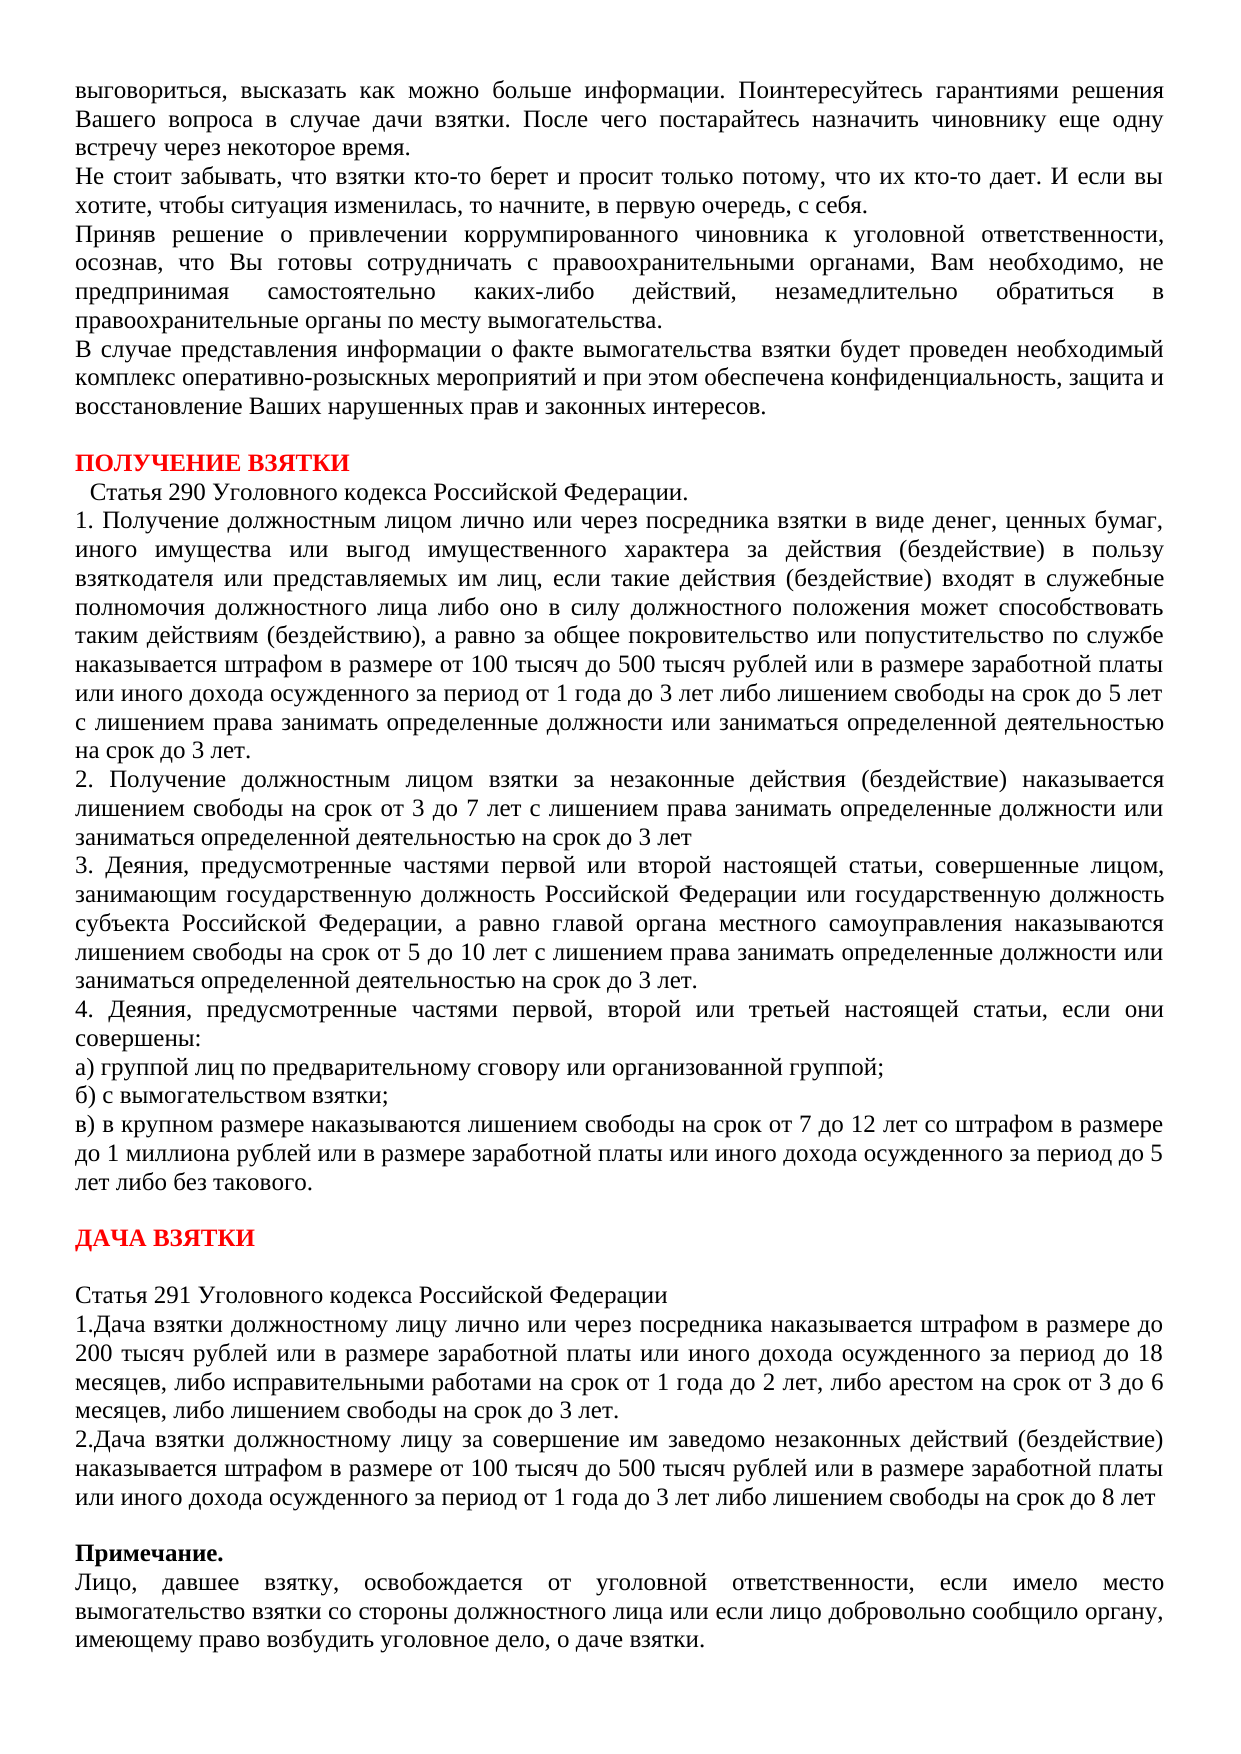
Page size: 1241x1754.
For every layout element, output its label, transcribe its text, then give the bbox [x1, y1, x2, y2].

text 1.Дача взятки должностному лицу лично или через посредника наказывается штрафом в размере до 200 тысяч рублей или в размере заработной платы или иного дохода осужденного за период до 18 месяцев, либо исправительными работами на срок от 1 года до 2 лет, либо арестом на срок от 3 до 6 месяцев, либо лишением свободы на срок до 3 лет. [75, 1309, 1165, 1424]
text В случае представления информации о факте вымогательства взятки будет проведен необходимый комплекс оперативно-розыскных мероприятий и при этом обеспечена конфиденциальность, защита и восстановление Ваших нарушенных прав и законных интересов. [75, 334, 1165, 420]
text б) с вымогательством взятки; [75, 1081, 1165, 1109]
text Статья 291 Уголовного кодекса Российской Федерации [75, 1280, 1165, 1309]
text Не стоит забывать, что взятки кто-то берет и просит только потому, что их кто-то дает. И если вы хотите, чтобы ситуация изменилась, то начните, в первую очередь, с себя. [75, 161, 1165, 219]
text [75, 75, 1165, 161]
text Приняв решение о привлечении коррумпированного чиновника к уголовной ответственности, осознав, что Вы готовы сотрудничать с правоохранительными органами, Вам необходимо, не предпринимая самостоятельно каких-либо действий, незамедлительно обратиться в правоохранительные органы по месту вымогательства. [75, 219, 1165, 334]
text 4. Деяния, предусмотренные частями первой, второй или третьей настоящей статьи, если они совершены: [75, 994, 1165, 1052]
text 2. Получение должностным лицом взятки за незаконные действия (бездействие) наказывается лишением свободы на срок от 3 до 7 лет с лишением права занимать определенные должности или заниматься определенной деятельностью на срок до 3 лет [75, 764, 1165, 851]
text в) в крупном размере наказываются лишением свободы на срок от 7 до 12 лет со штрафом в размере до 1 миллиона рублей или в размере заработной платы или иного дохода осужденного за период до 5 лет либо без такового. [75, 1109, 1165, 1196]
text ДАЧА ВЗЯТКИ [75, 1223, 1165, 1252]
text 1. Получение должностным лицом лично или через посредника взятки в виде денег, ценных бумаг, иного имущества или выгод имущественного характера за действия (бездействие) в пользу взяткодателя или представляемых им лиц, если такие действия (бездействие) входят в служебные полномочия должностного лица либо оно в силу должностного положения может способствовать таким действиям (бездействию), а равно за общее покровительство или попустительство по службе наказывается штрафом в размере от 100 тысяч до 500 тысяч рублей или в размере заработной платы или иного дохода осужденного за период от 1 года до 3 лет либо лишением свободы на срок до 5 лет с лишением права занимать определенные должности или заниматься определенной деятельностью на срок до 3 лет. [75, 506, 1165, 764]
text Лицо, давшее взятку, освобождается от уголовной ответственности, если имело место вымогательство взятки со стороны должностного лица или если лицо добровольно сообщило органу, имеющему право возбудить уголовное дело, о даче взятки. [75, 1567, 1165, 1653]
text а) группой лиц по предварительному сговору или организованной группой; [75, 1052, 1165, 1081]
text 3. Деяния, предусмотренные частями первой или второй настоящей статьи, совершенные лицом, занимающим государственную должность Российской Федерации или государственную должность субъекта Российской Федерации, а равно главой органа местного самоуправления наказываются лишением свободы на срок от 5 до 10 лет с лишением права занимать определенные должности или заниматься определенной деятельностью на срок до 3 лет. [75, 851, 1165, 994]
text Примечание. [75, 1538, 1165, 1567]
text 2.Дача взятки должностному лицу за совершение им заведомо незаконных действий (бездействие) наказывается штрафом в размере от 100 тысяч до 500 тысяч рублей или в размере заработной платы или иного дохода осужденного за период от 1 года до 3 лет либо лишением свободы на срок до 8 лет [75, 1424, 1165, 1510]
text ПОЛУЧЕНИЕ ВЗЯТКИ [75, 448, 1165, 477]
text Статья 290 Уголовного кодекса Российской Федерации. [75, 477, 1165, 506]
